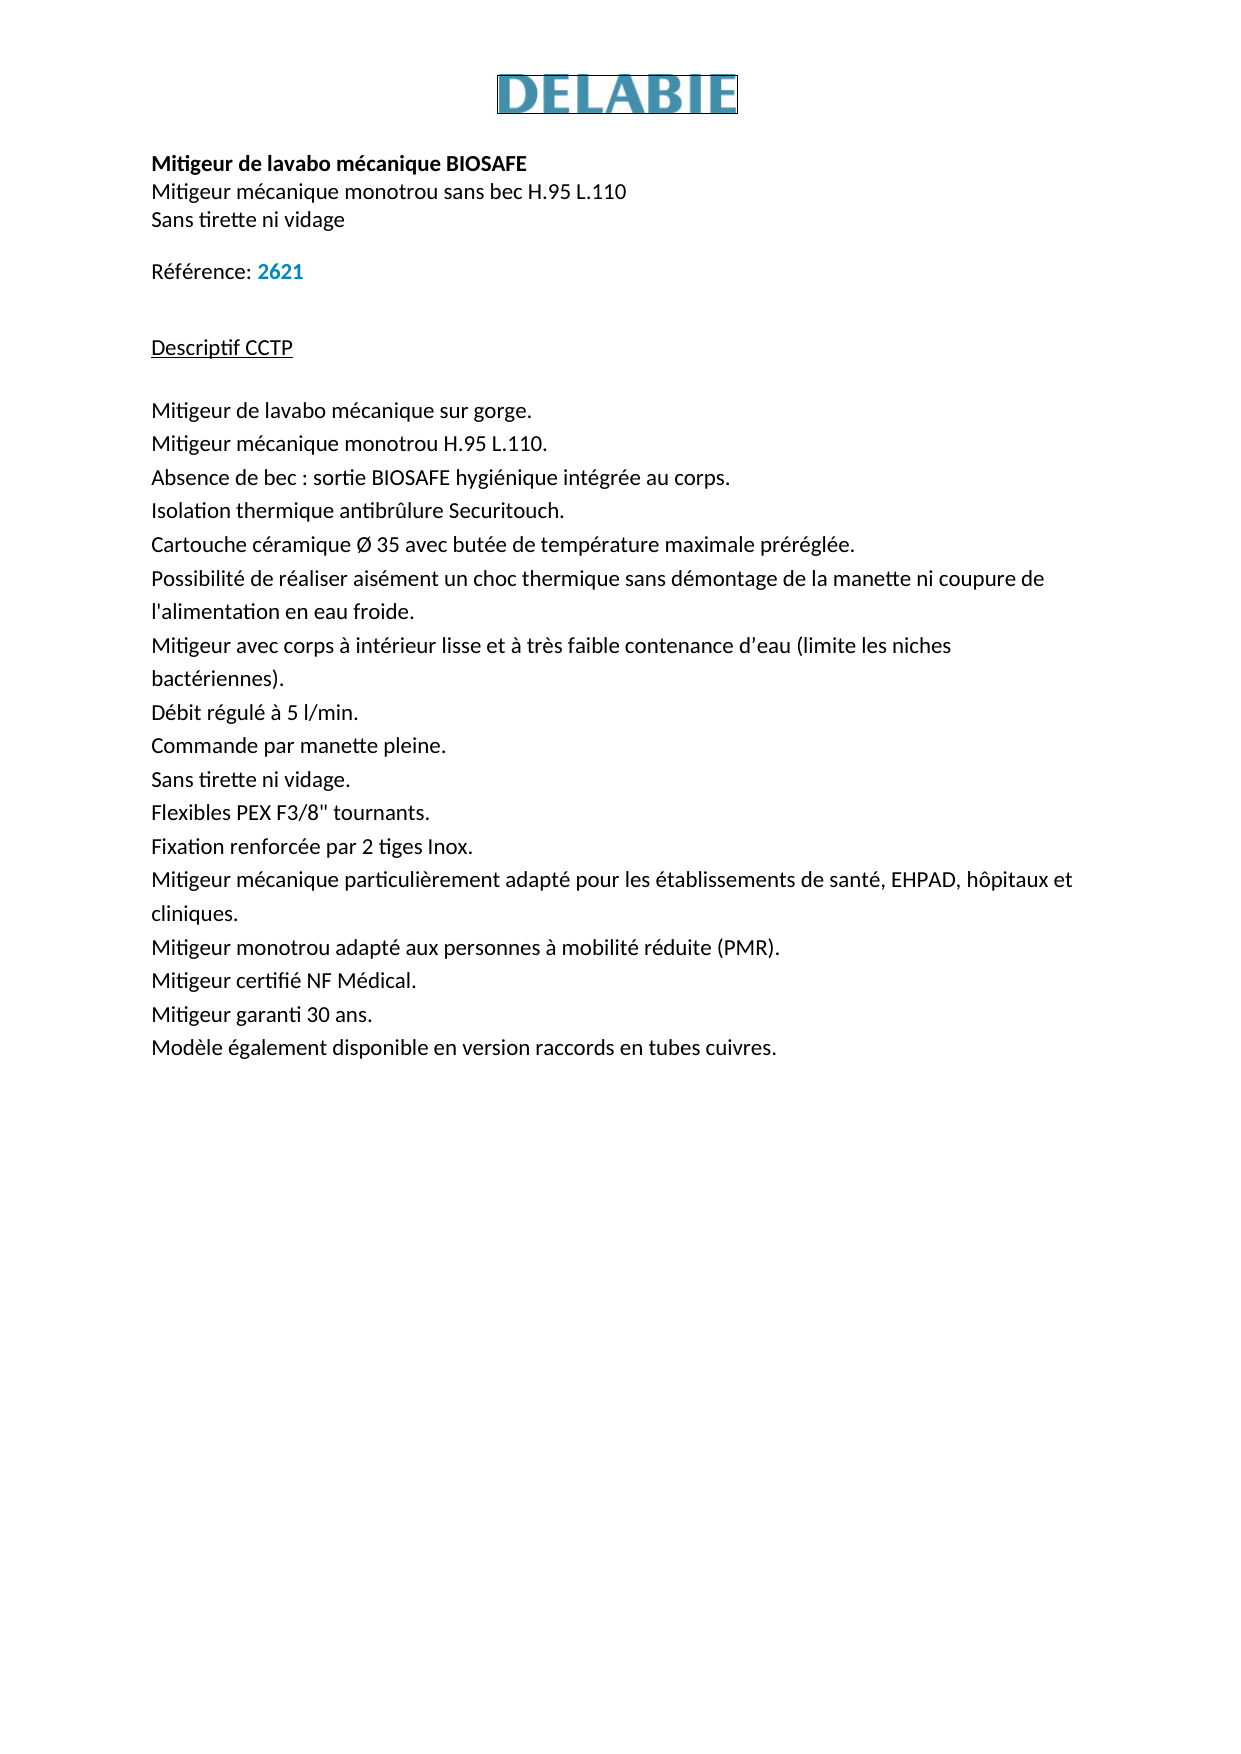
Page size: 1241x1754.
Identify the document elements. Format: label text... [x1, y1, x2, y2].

text Mitigeur monotrou adapté aux personnes à mobilité réduite (PMR). [151, 933, 1084, 961]
picture [498, 76, 737, 113]
text Sans tirette ni vidage. [151, 765, 1084, 793]
text Débit régulé à 5 l/min. [151, 698, 1084, 726]
text Mitigeur mécanique particulièrement adapté pour les établissements de santé, EHPAD, hôpitaux et cliniques. [151, 866, 1084, 927]
text Descriptif CCTP [151, 333, 1084, 361]
text Référence: 2621 [151, 257, 1084, 285]
text Mitigeur de lavabo mécanique sur gorge. [151, 396, 1084, 424]
text Mitigeur avec corps à intérieur lisse et à très faible contenance d’eau (limite les niches bactériennes). [151, 631, 1084, 692]
text Mitigeur certifié NF Médical. [151, 966, 1084, 994]
text Mitigeur garanti 30 ans. [151, 1000, 1084, 1028]
text Absence de bec : sortie BIOSAFE hygiénique intégrée au corps. [151, 463, 1084, 491]
text Mitigeur mécanique monotrou sans bec H.95 L.110 [151, 177, 1084, 205]
text Cartouche céramique Ø 35 avec butée de température maximale préréglée. [151, 530, 1084, 558]
text Mitigeur de lavabo mécanique BIOSAFE [151, 149, 1084, 177]
text Flexibles PEX F3/8" tournants. [151, 798, 1084, 827]
text Sans tirette ni vidage [151, 205, 1084, 233]
text Commande par manette pleine. [151, 731, 1084, 759]
text Modèle également disponible en version raccords en tubes cuivres. [151, 1033, 1084, 1061]
text Fixation renforcée par 2 tiges Inox. [151, 832, 1084, 860]
text Possibilité de réaliser aisément un choc thermique sans démontage de la manette ni coupure de l'alimentation en eau froide. [151, 564, 1084, 625]
text Mitigeur mécanique monotrou H.95 L.110. [151, 429, 1084, 458]
text Isolation thermique antibrûlure Securitouch. [151, 497, 1084, 525]
